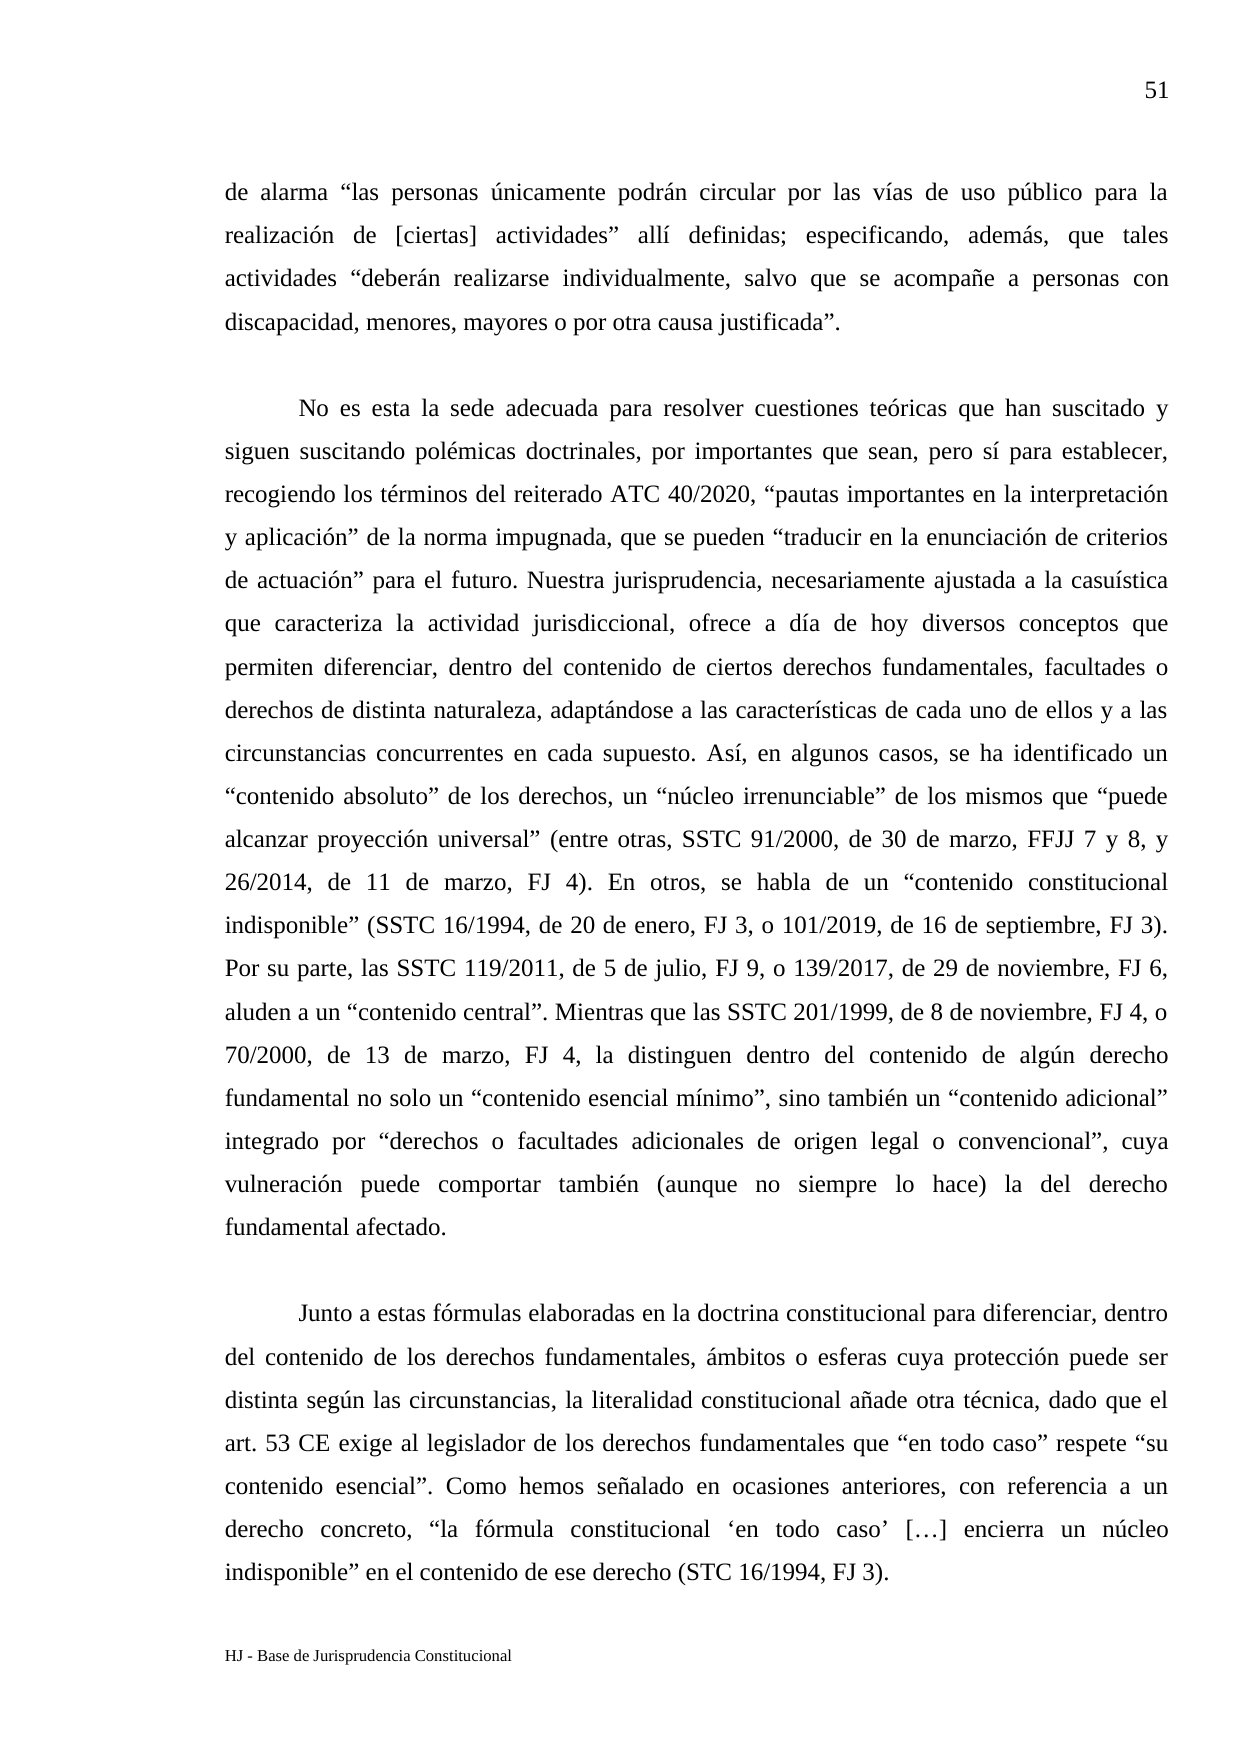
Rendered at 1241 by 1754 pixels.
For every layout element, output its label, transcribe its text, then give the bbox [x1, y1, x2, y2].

text Junto a estas fórmulas elaboradas en la doctrina constitucional para diferenciar, dentro del contenido de los derechos fundamentales, ámbitos o esferas cuya protección puede ser distinta según las circunstancias, la literalidad constitucional añade otra técnica, dado que el art. 53 CE exige al legislador de los derechos fundamentales que “en todo caso” respete “su contenido esencial”. Como hemos señalado en ocasiones anteriores, con referencia a un derecho concreto, “la fórmula constitucional ‘en todo caso’ […] encierra un núcleo indisponible” en el contenido de ese derecho (STC 16/1994, FJ 3). [224, 1298, 1169, 1586]
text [224, 177, 1169, 335]
text No es esta la sede adecuada para resolver cuestiones teóricas que han suscitado y siguen suscitando polémicas doctrinales, por importantes que sean, pero sí para establecer, recogiendo los términos del reiterado ATC 40/2020, “pautas importantes en la interpretación y aplicación” de la norma impugnada, que se pueden “traducir en la enunciación de criterios de actuación” para el futuro. Nuestra jurisprudencia, necesariamente ajustada a la casuística que caracteriza la actividad jurisdiccional, ofrece a día de hoy diversos conceptos que permiten diferenciar, dentro del contenido de ciertos derechos fundamentales, facultades o derechos de distinta naturaleza, adaptándose a las características de cada uno de ellos y a las circunstancias concurrentes en cada supuesto. Así, en algunos casos, se ha identificado un “contenido absoluto” de los derechos, un “núcleo irrenunciable” de los mismos que “puede alcanzar proyección universal” (entre otras, SSTC 91/2000, de 30 de marzo, FFJJ 7 y 8, y 26/2014, de 11 de marzo, FJ 4). En otros, se habla de un “contenido constitucional indisponible” (SSTC 16/1994, de 20 de enero, FJ 3, o 101/2019, de 16 de septiembre, FJ 3). Por su parte, las SSTC 119/2011, de 5 de julio, FJ 9, o 139/2017, de 29 de noviembre, FJ 6, aluden a un “contenido central”. Mientras que las SSTC 201/1999, de 8 de noviembre, FJ 4, o 70/2000, de 13 de marzo, FJ 4, la distinguen dentro del contenido de algún derecho fundamental no solo un “contenido esencial mínimo”, sino también un “contenido adicional” integrado por “derechos o facultades adicionales de origen legal o convencional”, cuya vulneración puede comportar también (aunque no siempre lo hace) la del derecho fundamental afectado. [224, 393, 1169, 1241]
